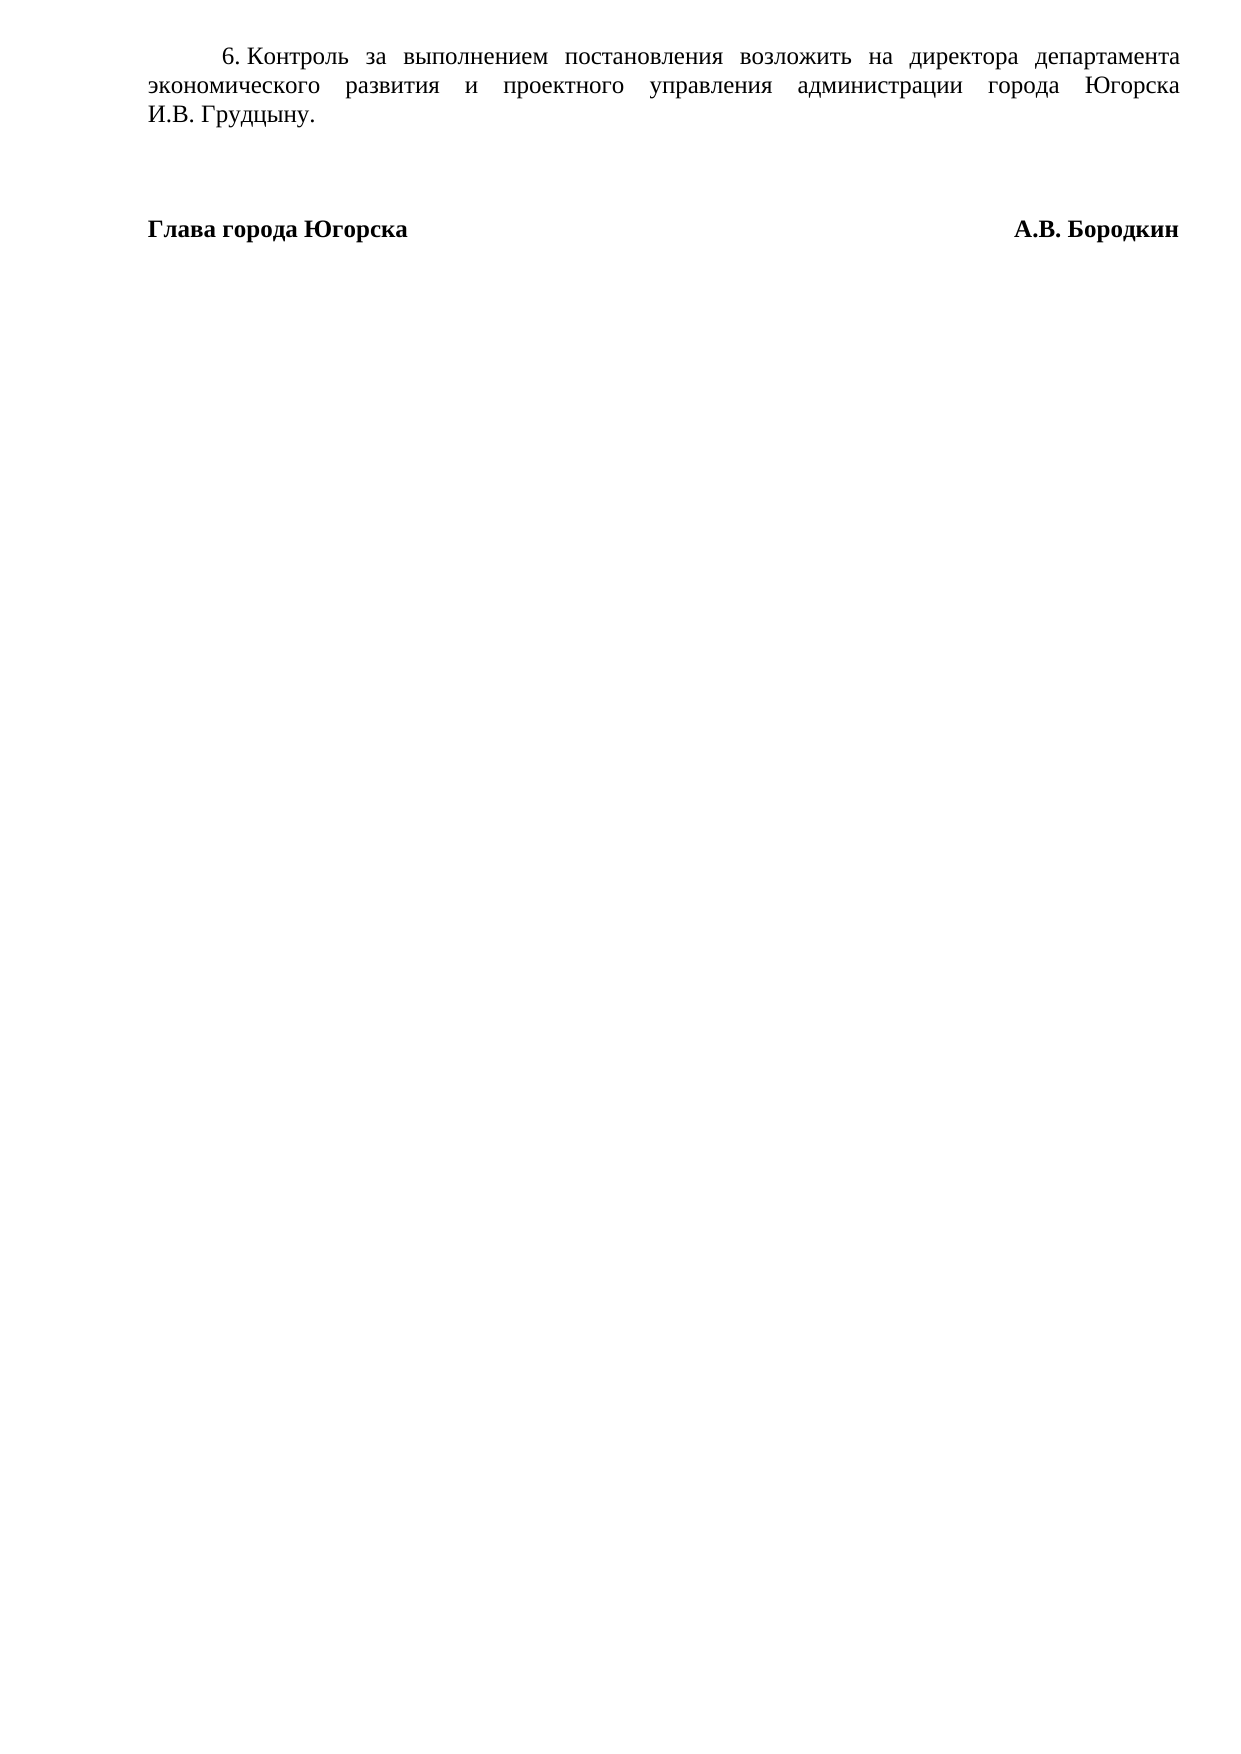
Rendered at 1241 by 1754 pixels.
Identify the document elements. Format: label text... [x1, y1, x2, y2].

text 6. Контроль за выполнением постановления возложить на директора департамента экономического развития и проектного управления администрации города Югорска И.В. Грудцыну. [148, 41, 1181, 128]
text Глава города Югорска А.В. Бородкин [148, 214, 1181, 243]
